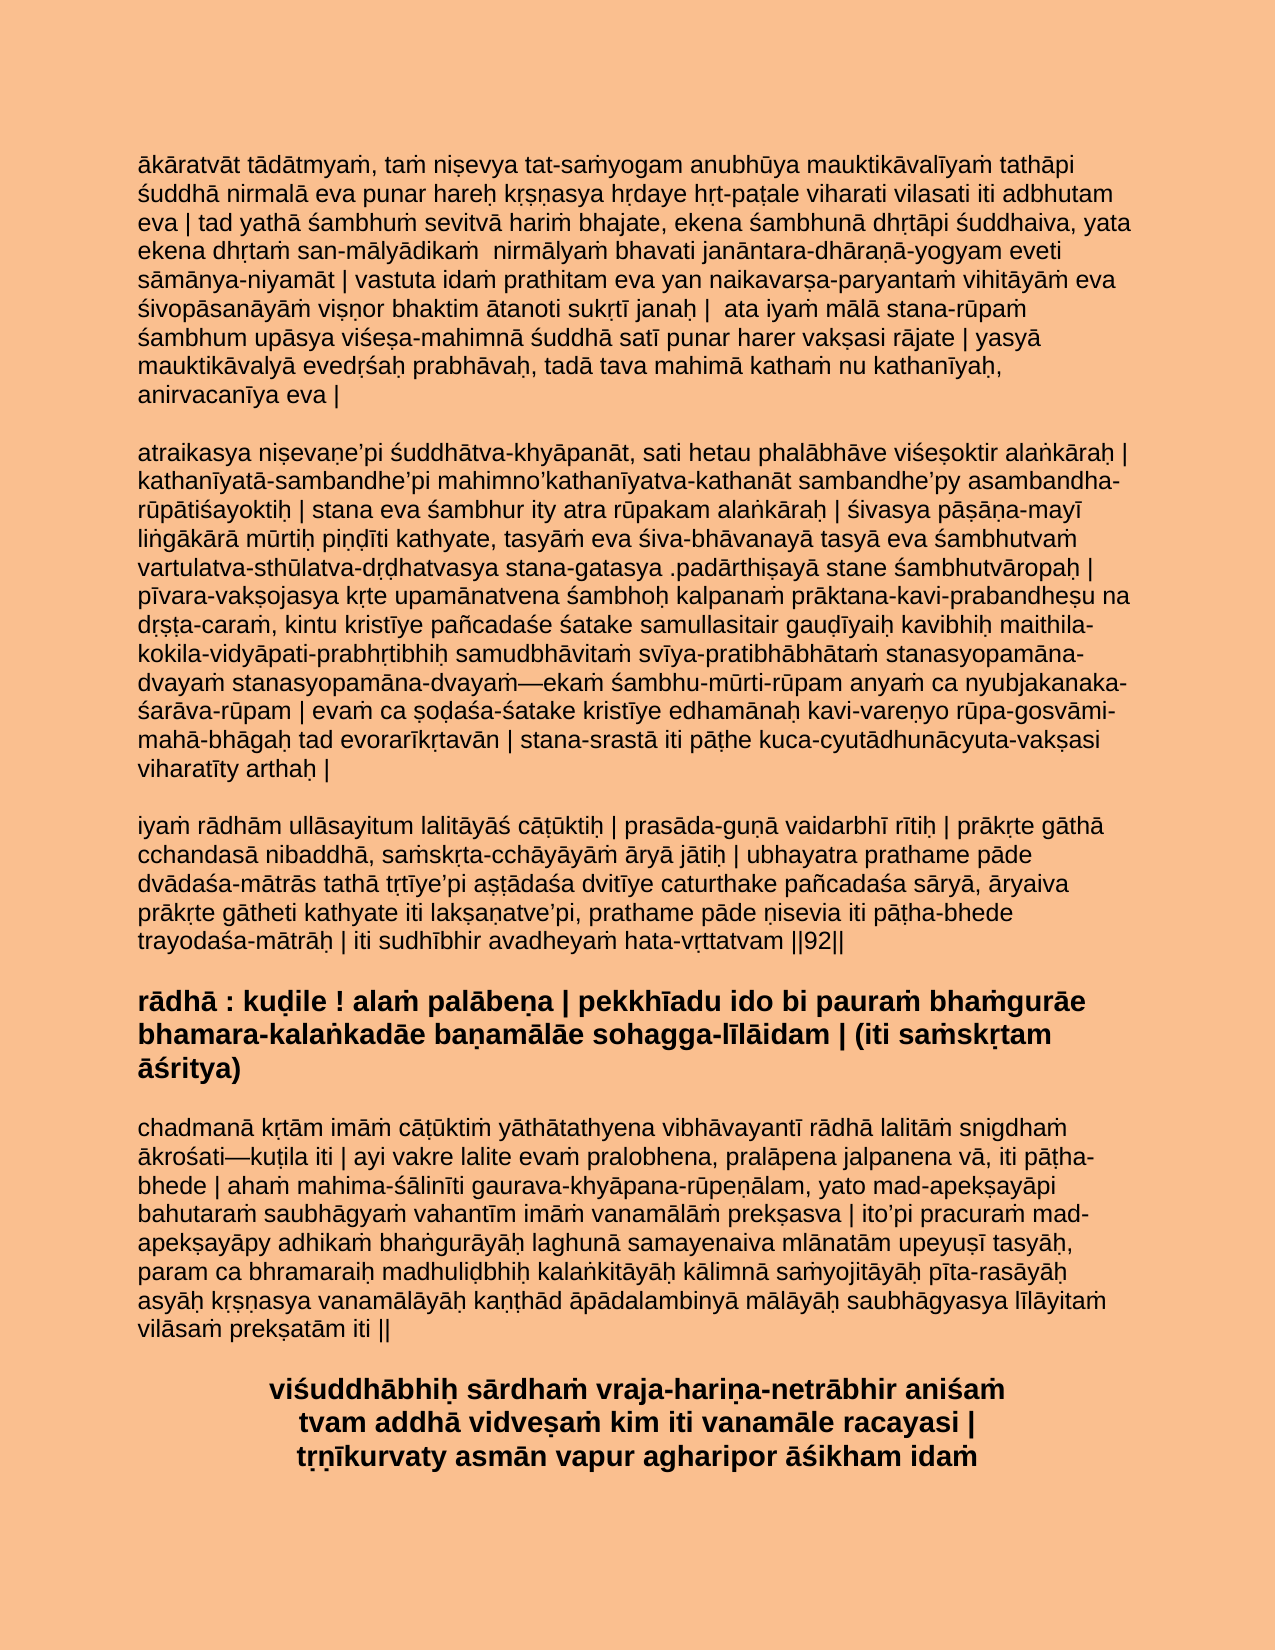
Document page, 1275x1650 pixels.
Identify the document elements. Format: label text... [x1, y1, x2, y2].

text viśuddhābhiḥ sārdhaṁ vraja-hariṇa-netrābhir aniśaṁ [137, 1372, 1138, 1405]
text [137, 150, 1138, 409]
text chadmanā kṛtām imāṁ cāṭūktiṁ yāthātathyena vibhāvayantī rādhā lalitāṁ snigdhaṁ ākrośati—kuṭila iti | ayi vakre lalite evaṁ pralobhena, pralāpena jalpanena vā, iti pāṭha-bhede | ahaṁ mahima-śālinīti gaurava-khyāpana-rūpeṇālam, yato mad-apekṣayāpi bahutaraṁ saubhāgyaṁ vahantīm imāṁ vanamālāṁ prekṣasva | ito’pi pracuraṁ mad-apekṣayāpy adhikaṁ bhaṅgurāyāḥ laghunā samayenaiva mlānatām upeyuṣī tasyāḥ, param ca bhramaraiḥ madhuliḍbhiḥ kalaṅkitāyāḥ kālimnā saṁyojitāyāḥ pīta-rasāyāḥ asyāḥ kṛṣṇasya vanamālāyāḥ kaṇṭhād āpādalambinyā mālāyāḥ saubhāgyasya līlāyitaṁ vilāsaṁ prekṣatām iti || [137, 1113, 1138, 1343]
text atraikasya niṣevaṇe’pi śuddhātva-khyāpanāt, sati hetau phalābhāve viśeṣoktir alaṅkāraḥ | kathanīyatā-sambandhe’pi mahimno’kathanīyatva-kathanāt sambandhe’py asambandha-rūpātiśayoktiḥ | stana eva śambhur ity atra rūpakam alaṅkāraḥ | śivasya pāṣāṇa-mayī liṅgākārā mūrtiḥ piṇḍīti kathyate, tasyāṁ eva śiva-bhāvanayā tasyā eva śambhutvaṁ vartulatva-sthūlatva-dṛḍhatvasya stana-gatasya .padārthiṣayā stane śambhutvāropaḥ | pīvara-vakṣojasya kṛte upamānatvena śambhoḥ kalpanaṁ prāktana-kavi-prabandheṣu na dṛṣṭa-caraṁ, kintu kristīye pañcadaśe śatake samullasitair gauḍīyaiḥ kavibhiḥ maithila-kokila-vidyāpati-prabhṛtibhiḥ samudbhāvitaṁ svīya-pratibhābhātaṁ stanasyopamāna-dvayaṁ stanasyopamāna-dvayaṁ—ekaṁ śambhu-mūrti-rūpam anyaṁ ca nyubjakanaka-śarāva-rūpam | evaṁ ca ṣoḍaśa-śatake kristīye edhamānaḥ kavi-vareṇyo rūpa-gosvāmi-mahā-bhāgaḥ tad evorarīkṛtavān | stana-srastā iti pāṭhe kuca-cyutādhunācyuta-vakṣasi viharatīty arthaḥ | [137, 437, 1138, 782]
text rādhā : kuḍile ! alaṁ palābeṇa | pekkhīadu ido bi pauraṁ bhaṁgurāe bhamara-kalaṅkadāe baṇamālāe sohagga-līlāidam | (iti saṁskṛtam āśritya) [137, 984, 1138, 1084]
text tṛṇīkurvaty asmān vapur agharipor āśikham idaṁ [137, 1439, 1138, 1472]
text tvam addhā vidveṣaṁ kim iti vanamāle racayasi | [137, 1405, 1138, 1439]
text iyaṁ rādhām ullāsayitum lalitāyāś cāṭūktiḥ | prasāda-guṇā vaidarbhī rītiḥ | prākṛte gāthā cchandasā nibaddhā, saṁskṛta-cchāyāyāṁ āryā jātiḥ | ubhayatra prathame pāde dvādaśa-mātrās tathā tṛtīye’pi aṣṭādaśa dvitīye caturthake pañcadaśa sāryā, āryaiva prākṛte gātheti kathyate iti lakṣaṇatve’pi, prathame pāde ṇisevia iti pāṭha-bhede trayodaśa-mātrāḥ | iti sudhībhir avadheyaṁ hata-vṛttatvam ||92|| [137, 811, 1138, 955]
